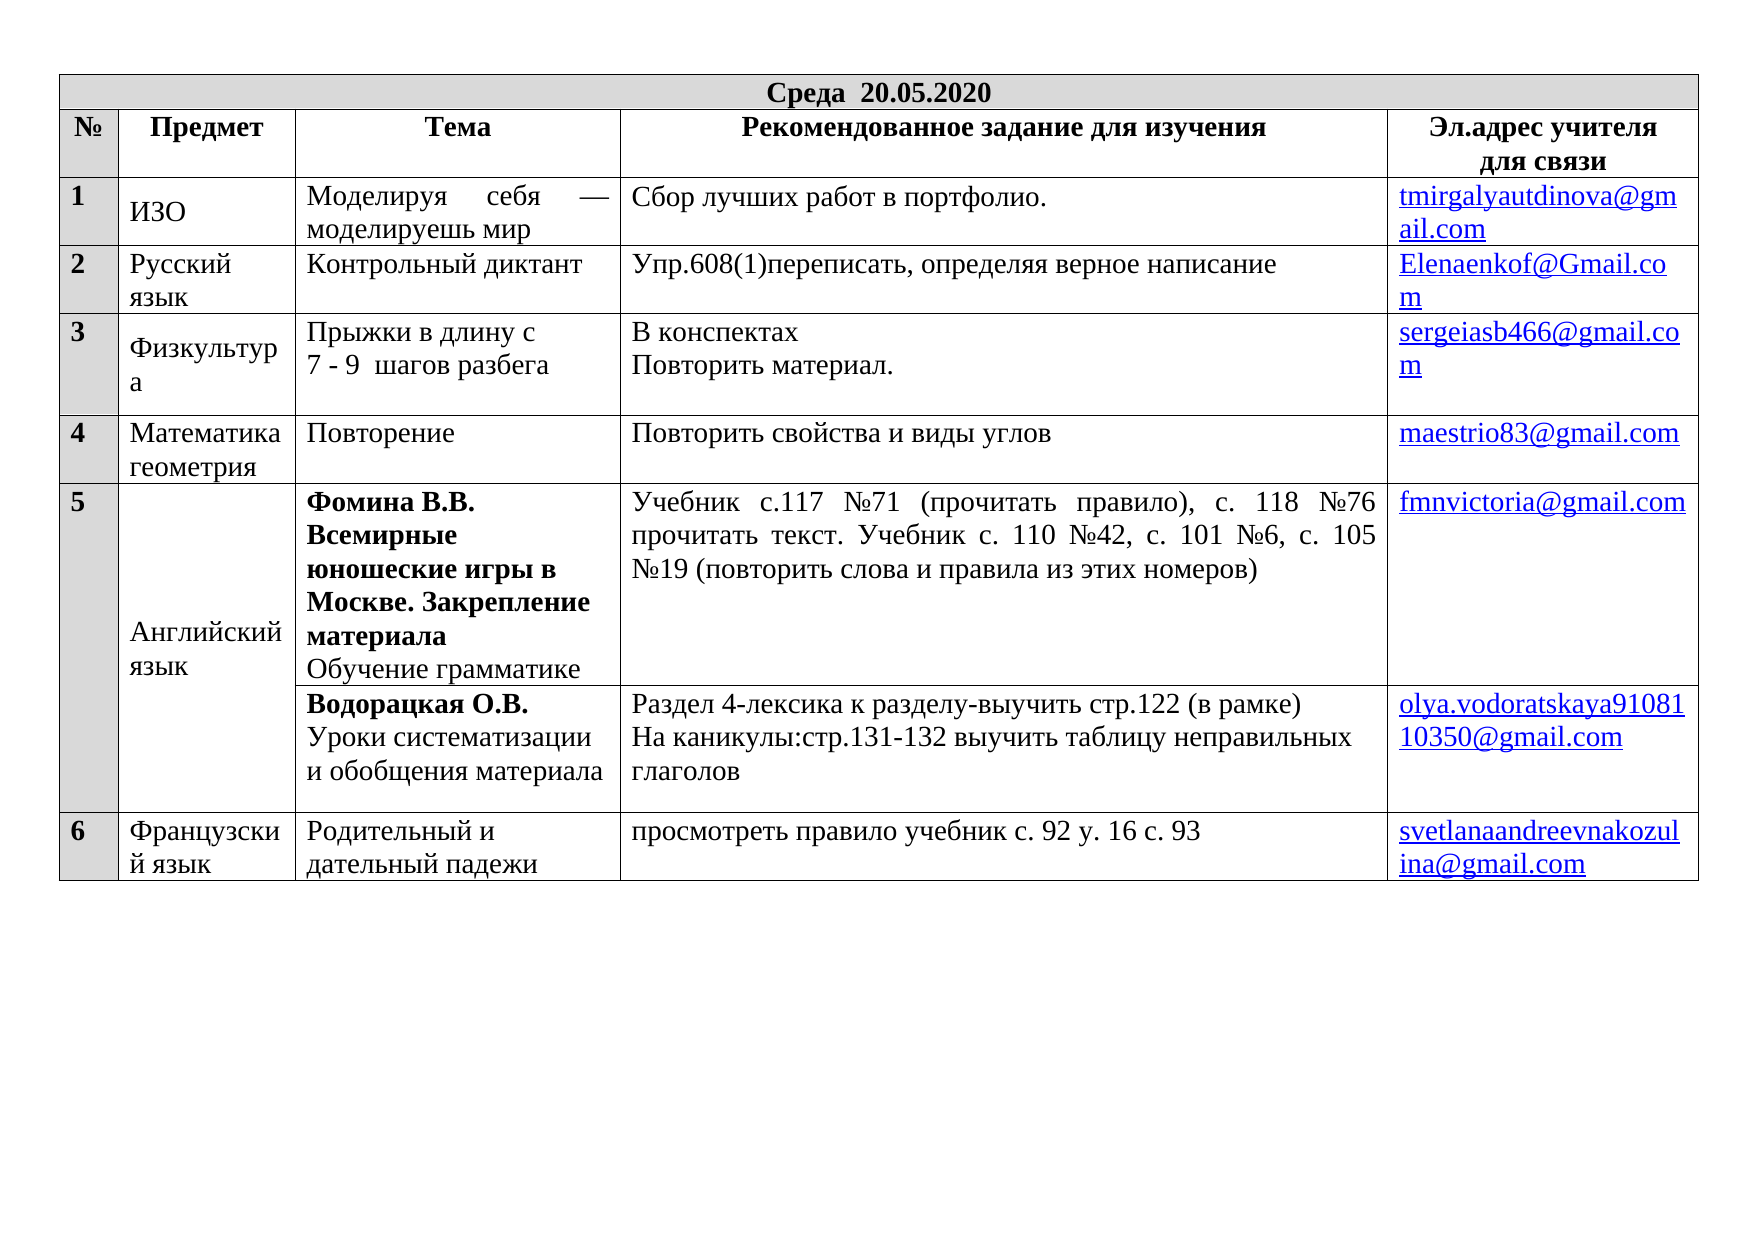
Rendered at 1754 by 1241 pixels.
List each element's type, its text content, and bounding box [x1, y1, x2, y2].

table_cell 3 [60, 314, 118, 414]
table_cell 6 [60, 813, 118, 880]
table_cell Родительный и дательный падежи [296, 813, 620, 880]
table_cell № [60, 110, 118, 177]
table_cell Раздел 4-лексика к разделу-выучить стр.122 (в рамке) На каникулы:стр.131-132 выучить таблицу неправильных глаголов [621, 686, 1387, 812]
table_cell Французский язык [119, 813, 295, 880]
table_cell svetlanaandreevnakozulina@gmail.com [1586, 813, 1698, 880]
table_cell tmirgalyautdinova@gmail.com [1388, 178, 1698, 245]
table_cell Фомина В.В. Всемирные юношеские игры в Москве. Закрепление материала Обучение грамматике [296, 484, 620, 685]
table_cell Русский язык [119, 246, 295, 313]
table_cell Повторить свойства и виды углов [621, 416, 1387, 483]
table_cell sergeiasb466@gmail.com [1388, 314, 1698, 414]
table_cell olya.vodoratskaya9108110350@gmail.com [1388, 686, 1698, 812]
table_cell Тема [296, 110, 620, 177]
table_cell 1 [60, 178, 118, 245]
table_cell Elenaenkof@Gmail.com [1388, 246, 1698, 313]
table_cell Моделируя себя — моделируешь мир [296, 178, 620, 245]
table_cell Учебник с.117 №71 (прочитать правило), с. 118 №76 прочитать текст. Учебник с. 110 №42, с. 101 №6, с. 105 №19 (повторить слова и правила из этих номеров) [621, 484, 1387, 685]
table_cell Эл.адрес учителя для связи [1388, 110, 1698, 177]
table_cell 2 [60, 246, 118, 313]
table_cell maestrio83@gmail.com [1388, 416, 1698, 483]
table_cell ИЗО [119, 178, 295, 245]
table_cell Физкультура [119, 314, 295, 414]
table_cell 4 [60, 416, 118, 483]
table_cell fmnvictoria@gmail.com [1388, 484, 1698, 685]
table_cell 5 [60, 484, 118, 812]
table_cell Математика геометрия [119, 416, 295, 483]
table_cell Контрольный диктант [296, 246, 620, 313]
table_header Среда 20.05.2020 [60, 75, 1698, 108]
table_cell Прыжки в длину с 7 - 9 шагов разбега [296, 314, 620, 414]
table_cell Сбор лучших работ в портфолио. [621, 178, 1387, 245]
table_cell Повторение [296, 416, 620, 483]
table_cell Рекомендованное задание для изучения [621, 110, 1387, 177]
table_cell Водорацкая О.В. Уроки систематизации и обобщения материала [296, 686, 620, 812]
table_cell просмотреть правило учебник с. 92 у. 16 с. 93 [621, 813, 1387, 880]
table_cell Упр.608(1)переписать, определяя верное написание [621, 246, 1387, 313]
table_cell В конспектах Повторить материал. [621, 314, 1387, 414]
table_cell Предмет [119, 110, 295, 177]
table_cell Английский язык [119, 484, 295, 812]
